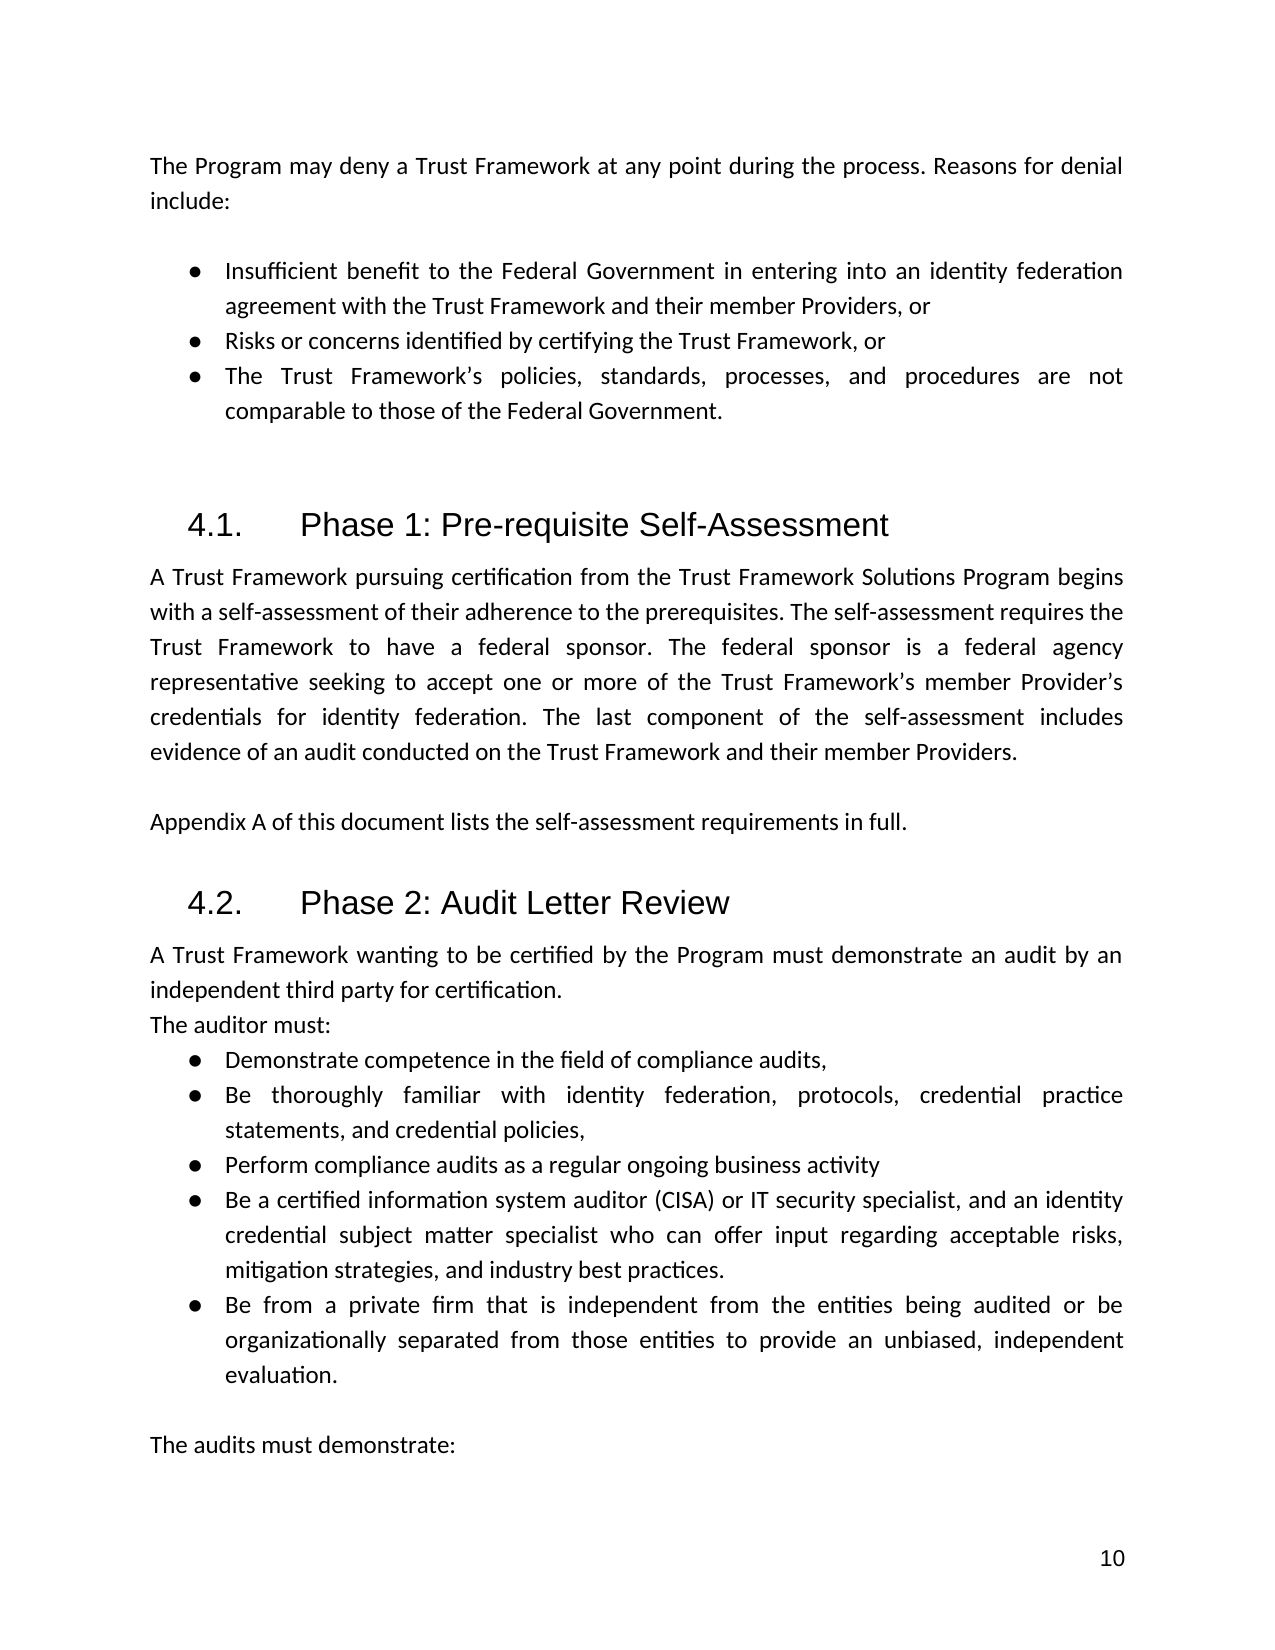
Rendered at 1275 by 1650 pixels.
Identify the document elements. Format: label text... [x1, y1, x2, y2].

text A Trust Framework wanting to be certified by the Program must demonstrate an audit by an independent third party for certification. [150, 940, 1125, 1005]
list Demonstrate competence in the field of compliance audits, [187, 1045, 1125, 1075]
subtitle Phase 2: Audit Letter Review [187, 883, 1125, 921]
list Be thoroughly familiar with identity federation, protocols, credential practice statements, and credential policies, [187, 1080, 1125, 1145]
list The Trust Framework’s policies, standards, processes, and procedures are not comparable to those of the Federal Government. [187, 360, 1125, 426]
list Perform compliance audits as a regular ongoing business activity [187, 1150, 1125, 1180]
text The Program may deny a Trust Framework at any point during the process. Reasons for denial include: [150, 150, 1125, 216]
list Be from a private firm that is independent from the entities being audited or be organizationally separated from those entities to provide an unbiased, independent evaluation. [187, 1290, 1125, 1390]
text Appendix A of this document lists the self-assessment requirements in full. [150, 806, 1125, 837]
list Risks or concerns identified by certifying the Trust Framework, or [187, 325, 1125, 356]
list Insufficient benefit to the Federal Government in entering into an identity federation agreement with the Trust Framework and their member Providers, or [187, 255, 1125, 321]
text The audits must demonstrate: [150, 1430, 1125, 1460]
text The auditor must: [150, 1010, 1125, 1040]
list Be a certified information system auditor (CISA) or IT security specialist, and an identity credential subject matter specialist who can offer input regarding acceptable risks, mitigation strategies, and industry best practices. [187, 1185, 1125, 1285]
subtitle Phase 1: Pre-requisite Self-Assessment [187, 505, 1125, 543]
text A Trust Framework pursuing certification from the Trust Framework Solutions Program begins with a self-assessment of their adherence to the prerequisites. The self-assessment requires the Trust Framework to have a federal sponsor. The federal sponsor is a federal agency representative seeking to accept one or more of the Trust Framework’s member Provider’s credentials for identity federation. The last component of the self-assessment includes evidence of an audit conducted on the Trust Framework and their member Providers. [150, 561, 1125, 767]
